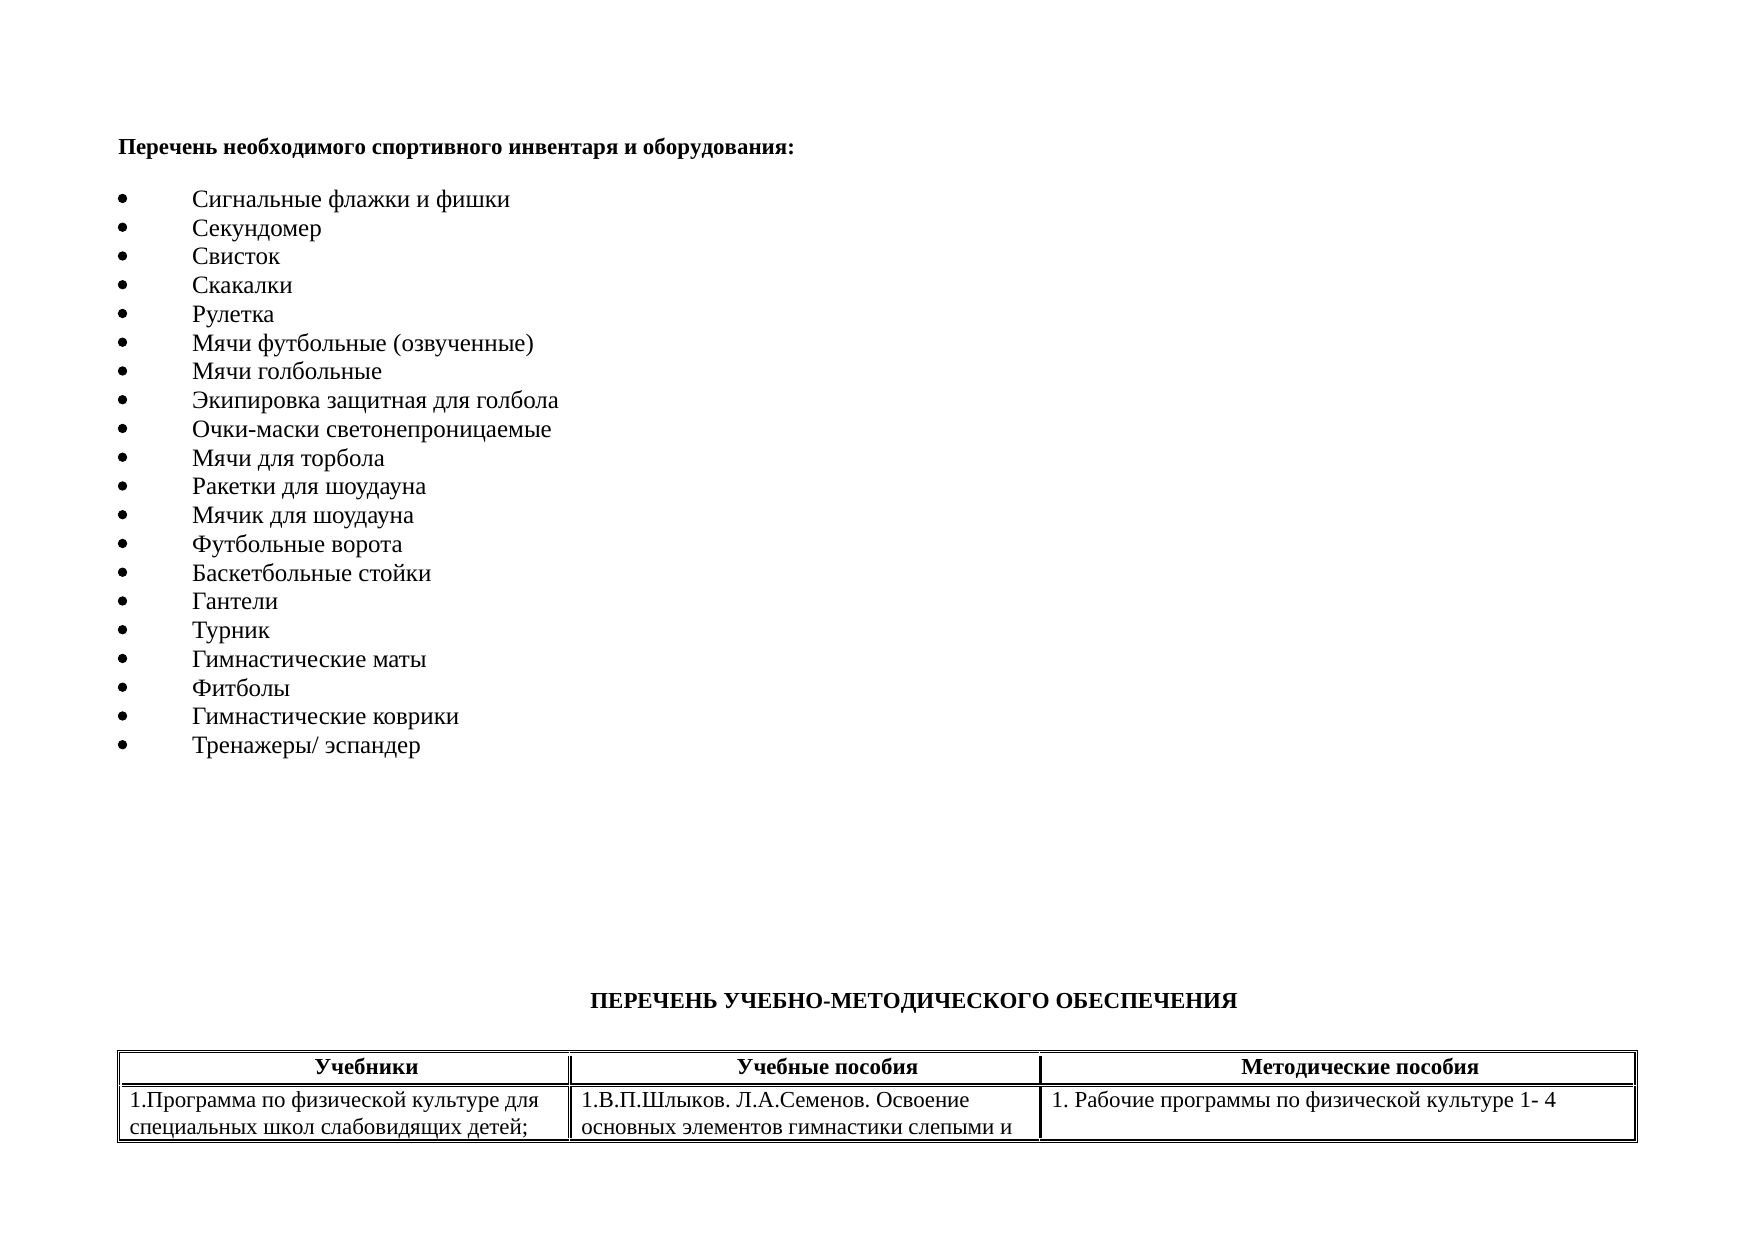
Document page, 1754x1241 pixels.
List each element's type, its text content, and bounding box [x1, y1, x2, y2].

list Ракетки для шоудауна [118, 471, 1636, 500]
list Футбольные ворота [118, 529, 1636, 558]
list Мячи футбольные (озвученные) [118, 328, 1636, 356]
list Сигнальные флажки и фишки [118, 184, 1636, 213]
table_header Методические пособия [1040, 1053, 1634, 1083]
list Рулетка [118, 299, 1636, 328]
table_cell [120, 1083, 570, 1139]
list Баскетбольные стойки [118, 558, 1636, 586]
list Скакалки [118, 270, 1636, 299]
list Мячи голбольные [118, 356, 1636, 385]
table_header Учебные пособия [570, 1051, 1040, 1083]
list Свисток [118, 241, 1636, 270]
table_header Учебники [118, 1051, 570, 1083]
list Мячик для шоудауна [118, 500, 1636, 529]
list Гимнастические маты [118, 644, 1636, 673]
list Турник [118, 615, 1636, 644]
list Тренажеры/ эспандер [118, 730, 1636, 759]
list Фитболы [118, 673, 1636, 701]
list Мячи для торбола [118, 443, 1636, 471]
list Очки-маски светонепроницаемые [118, 414, 1636, 443]
list Гантели [118, 586, 1636, 615]
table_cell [1040, 1083, 1635, 1139]
text ПЕРЕЧЕНЬ УЧЕБНО-МЕТОДИЧЕСКОГО ОБЕСПЕЧЕНИЯ [118, 987, 1636, 1046]
text Перечень необходимого спортивного инвентаря и оборудования: [118, 133, 1636, 159]
list Гимнастические коврики [118, 701, 1636, 730]
list Секундомер [118, 213, 1636, 241]
list Экипировка защитная для голбола [118, 385, 1636, 414]
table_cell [570, 1087, 1040, 1139]
